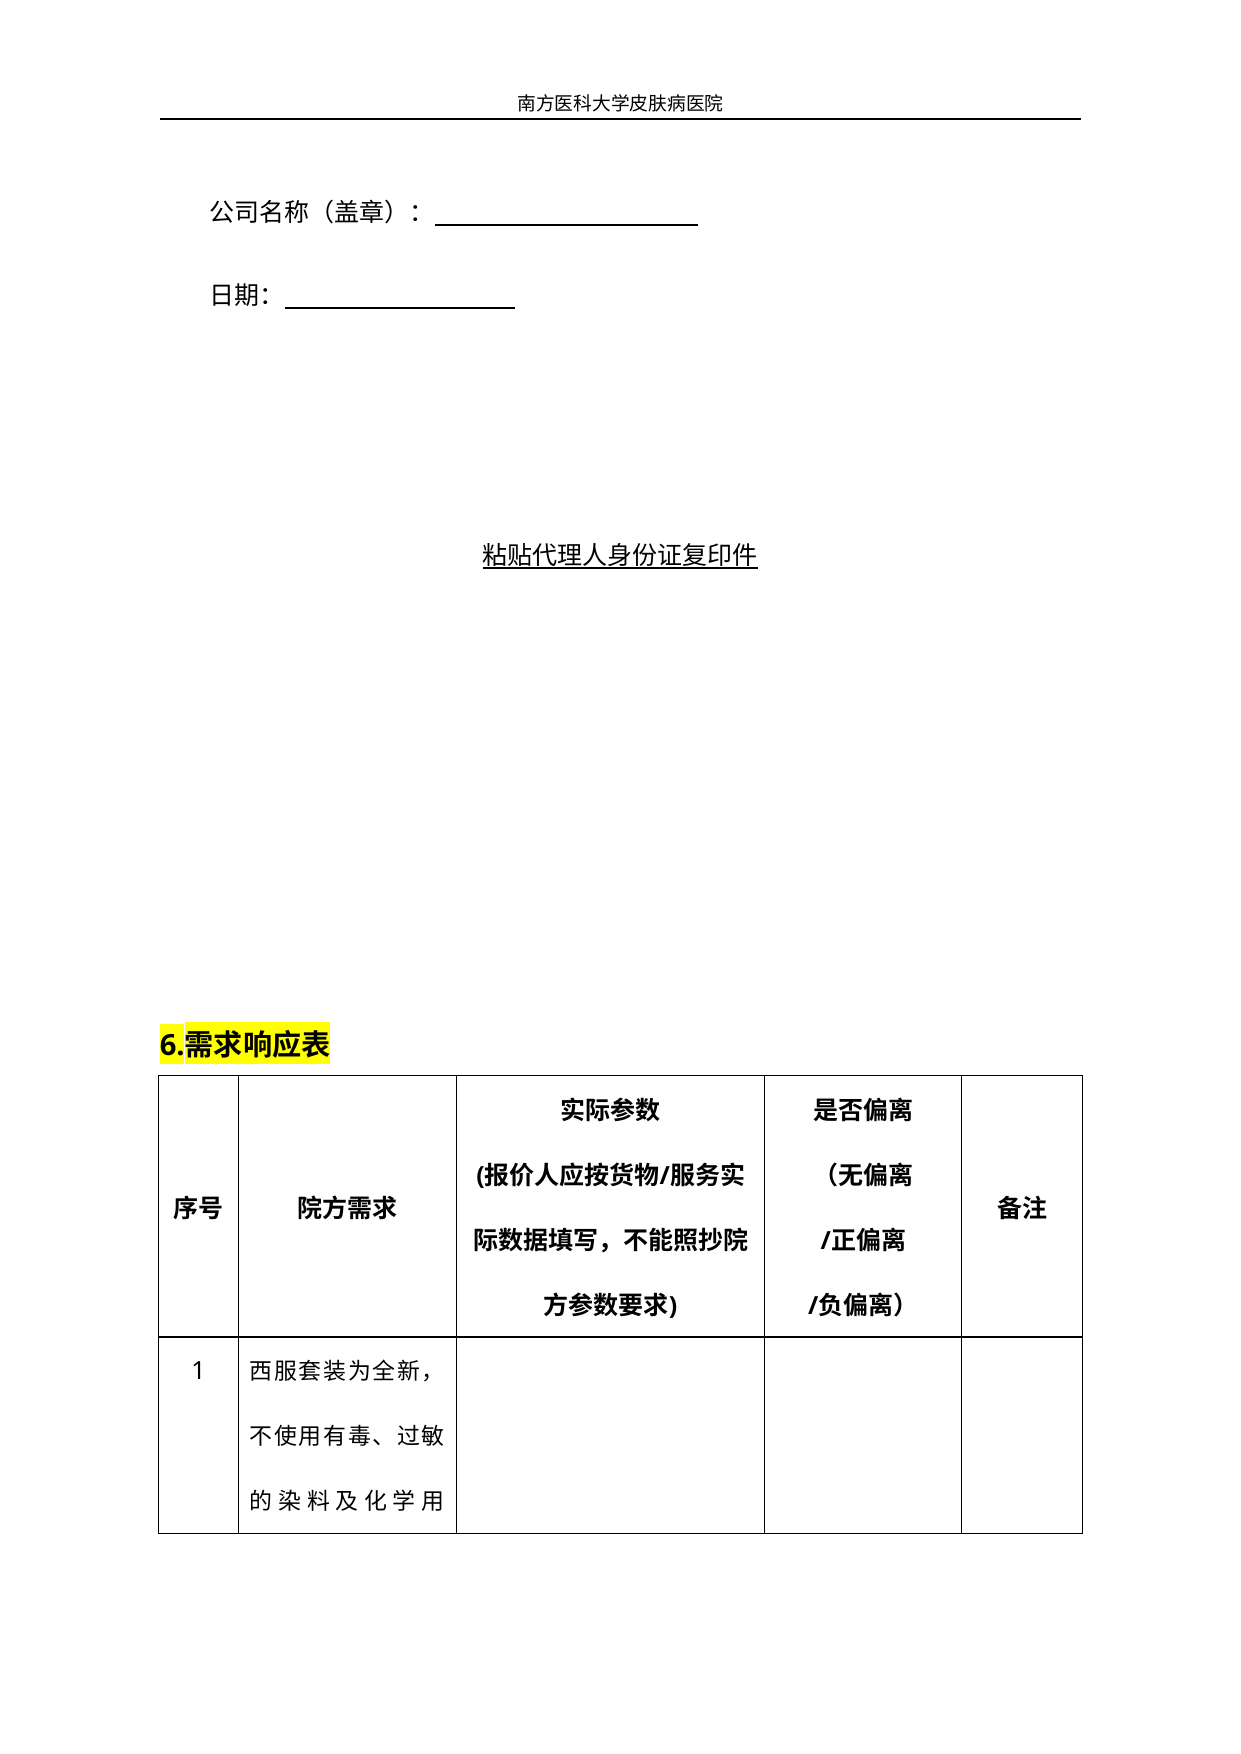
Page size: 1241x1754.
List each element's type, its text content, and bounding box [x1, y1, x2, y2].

text 公司名称（盖章）： [159, 178, 1081, 243]
table_cell 1 [159, 1338, 238, 1532]
table_header 备注 [962, 1076, 1082, 1336]
table_header 粘贴代理人身份证复印件 [209, 391, 1032, 729]
table_header 实际参数 (报价人应按货物/服务实际数据填写，不能照抄院方参数要求) [457, 1076, 764, 1336]
text 日期： [159, 261, 1081, 326]
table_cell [239, 1338, 456, 1532]
table_header 序号 [159, 1076, 238, 1336]
table_header 院方需求 [239, 1076, 456, 1336]
table_cell [457, 1338, 764, 1532]
text 6.需求响应表 [159, 1010, 1081, 1075]
table_cell [962, 1338, 1082, 1532]
table_cell [765, 1338, 961, 1532]
table_header 是否偏离 （无偏离 /正偏离 /负偏离） [765, 1076, 961, 1336]
